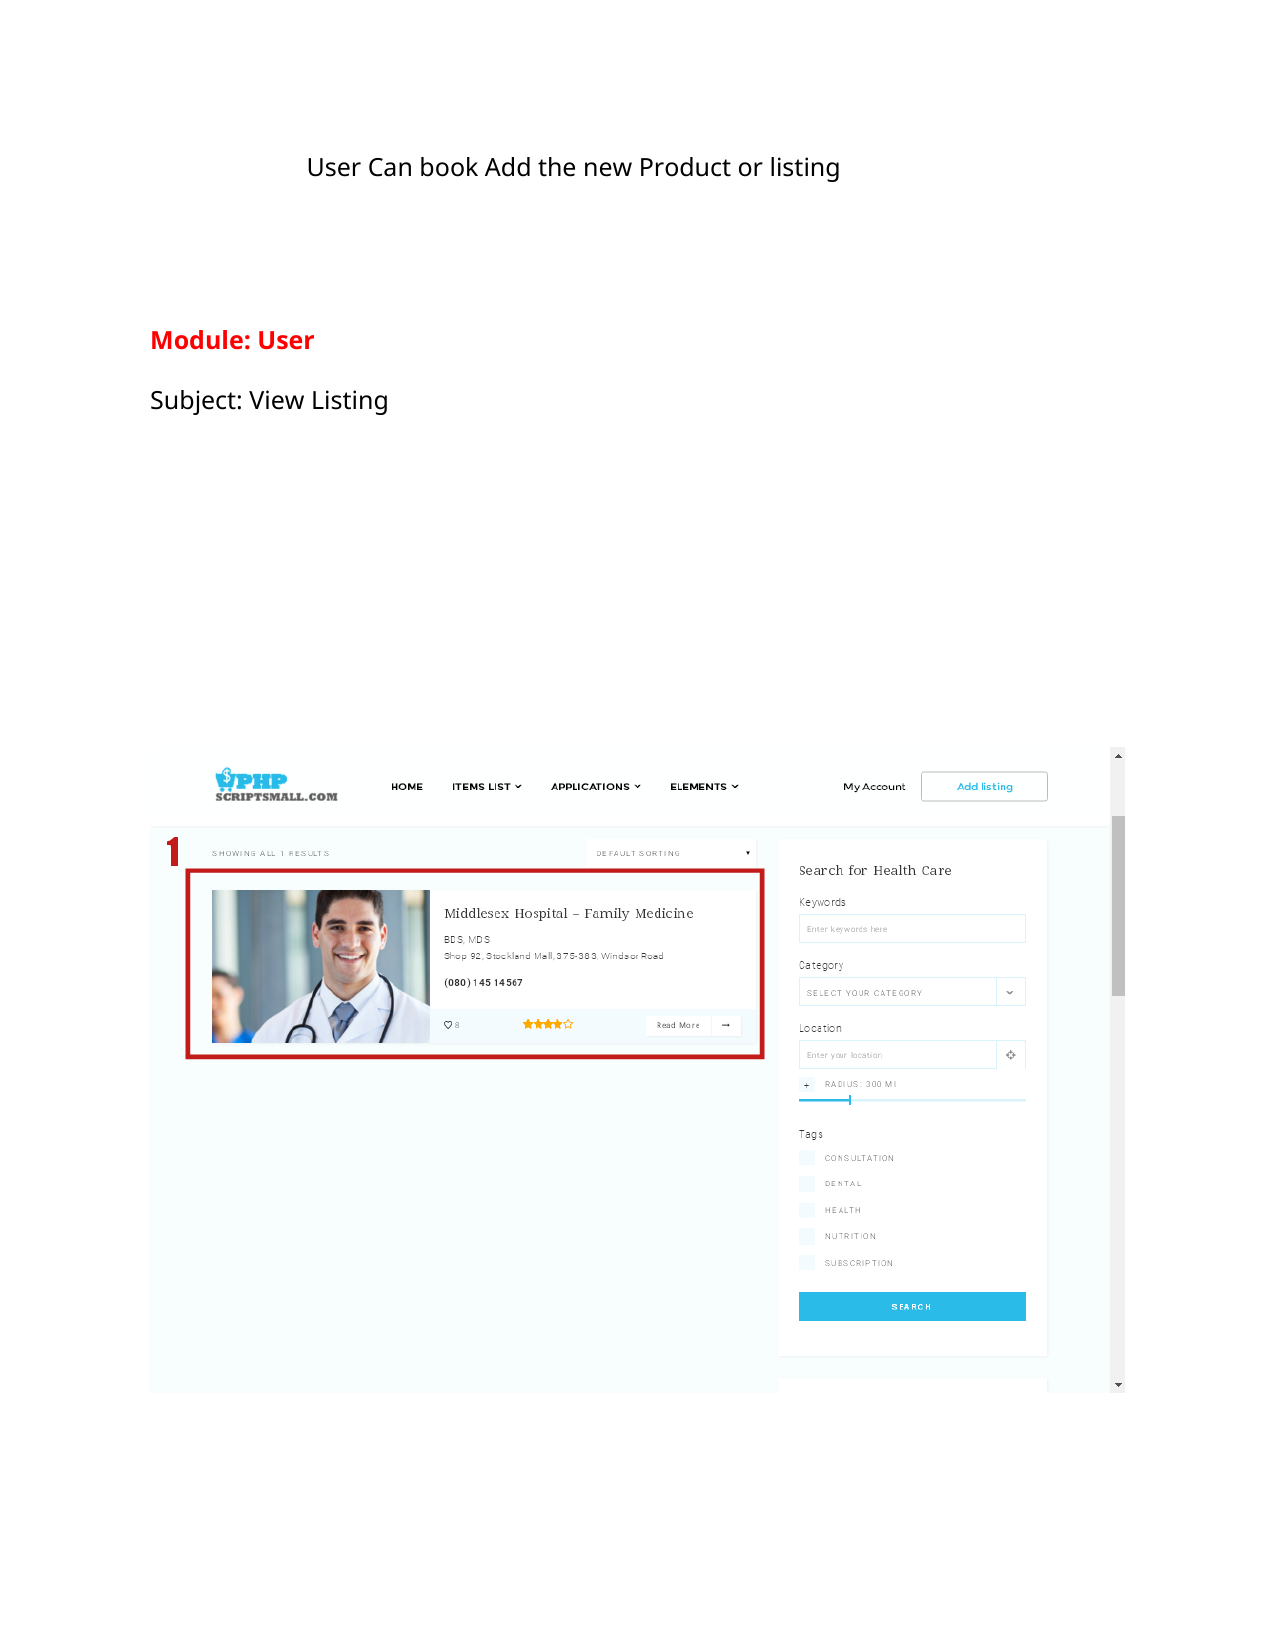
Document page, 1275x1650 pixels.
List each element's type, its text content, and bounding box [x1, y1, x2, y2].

text Module: User [150, 323, 1125, 357]
picture [150, 747, 1125, 1393]
text Subject: View Listing [150, 383, 1125, 417]
text User Can book Add the new Product or listing [150, 150, 1125, 184]
